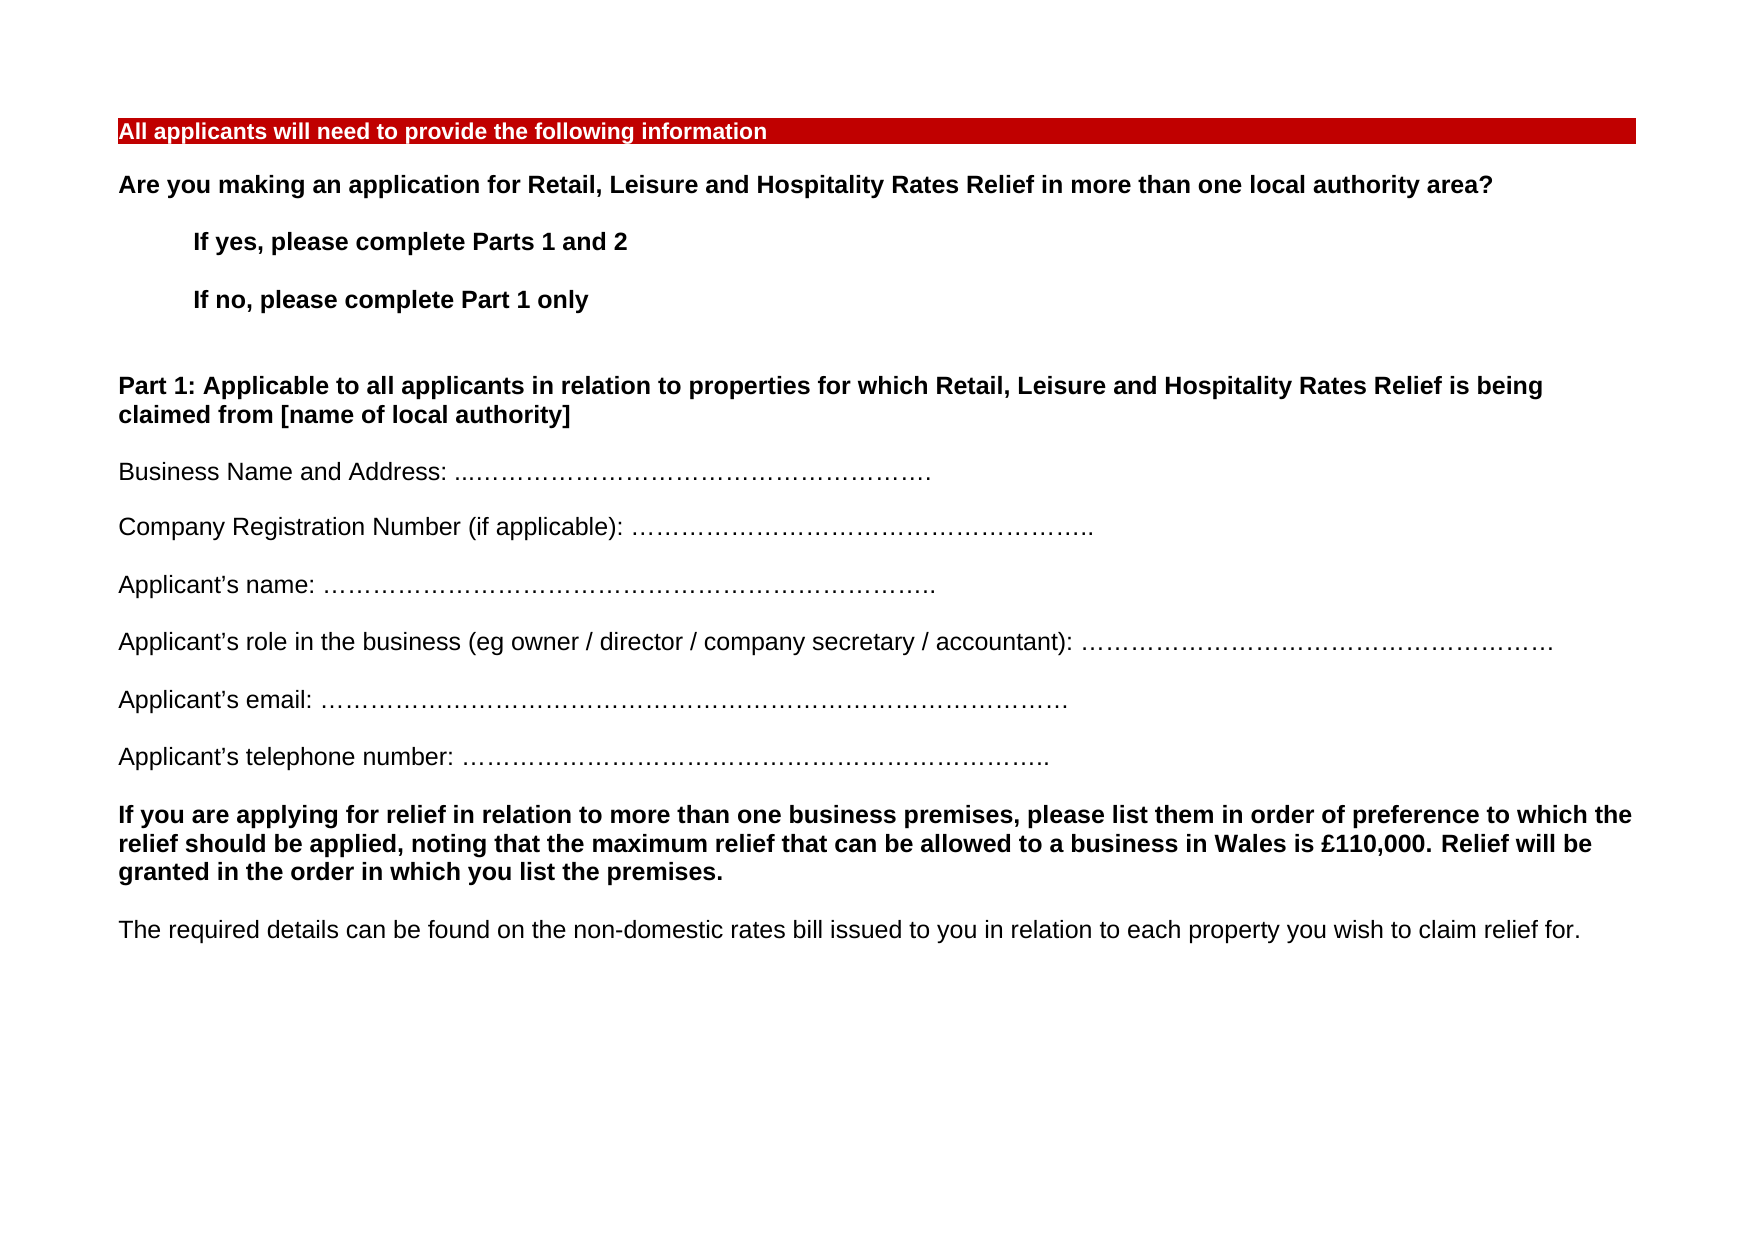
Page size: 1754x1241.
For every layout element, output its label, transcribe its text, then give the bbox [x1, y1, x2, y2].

text The required details can be found on the non-domestic rates bill issued to you in relation to each property you wish to claim relief for. [118, 915, 1636, 944]
text Part 1: Applicable to all applicants in relation to properties for which Retail, Leisure and Hospitality Rates Relief is being claimed from [name of local authority] [118, 371, 1636, 428]
text Applicant’s role in the business (eg owner / director / company secretary / accountant): ………………………………………………… [118, 627, 1636, 656]
text Are you making an application for Retail, Leisure and Hospitality Rates Relief in more than one local authority area? [118, 170, 1636, 198]
text If no, please complete Part 1 only [118, 285, 1636, 313]
text All applicants will need to provide the following information [118, 118, 1636, 144]
text Business Name and Address: ...………………………………………………. [118, 457, 1636, 486]
text Company Registration Number (if applicable): ……………………………………………….. [118, 512, 1636, 541]
text Applicant’s email: ……………………………………………………………………………… [118, 685, 1636, 714]
text Applicant’s name: ……………………………………………………………….. [118, 570, 1636, 599]
text If you are applying for relief in relation to more than one business premises, please list them in order of preference to which the relief should be applied, noting that the maximum relief that can be allowed to a business in Wales is £110,000. Relief will be granted in the order in which you list the premises. [118, 800, 1636, 886]
text If yes, please complete Parts 1 and 2 [118, 227, 1636, 256]
text Applicant’s telephone number: …………………………………………………………….. [118, 742, 1636, 771]
